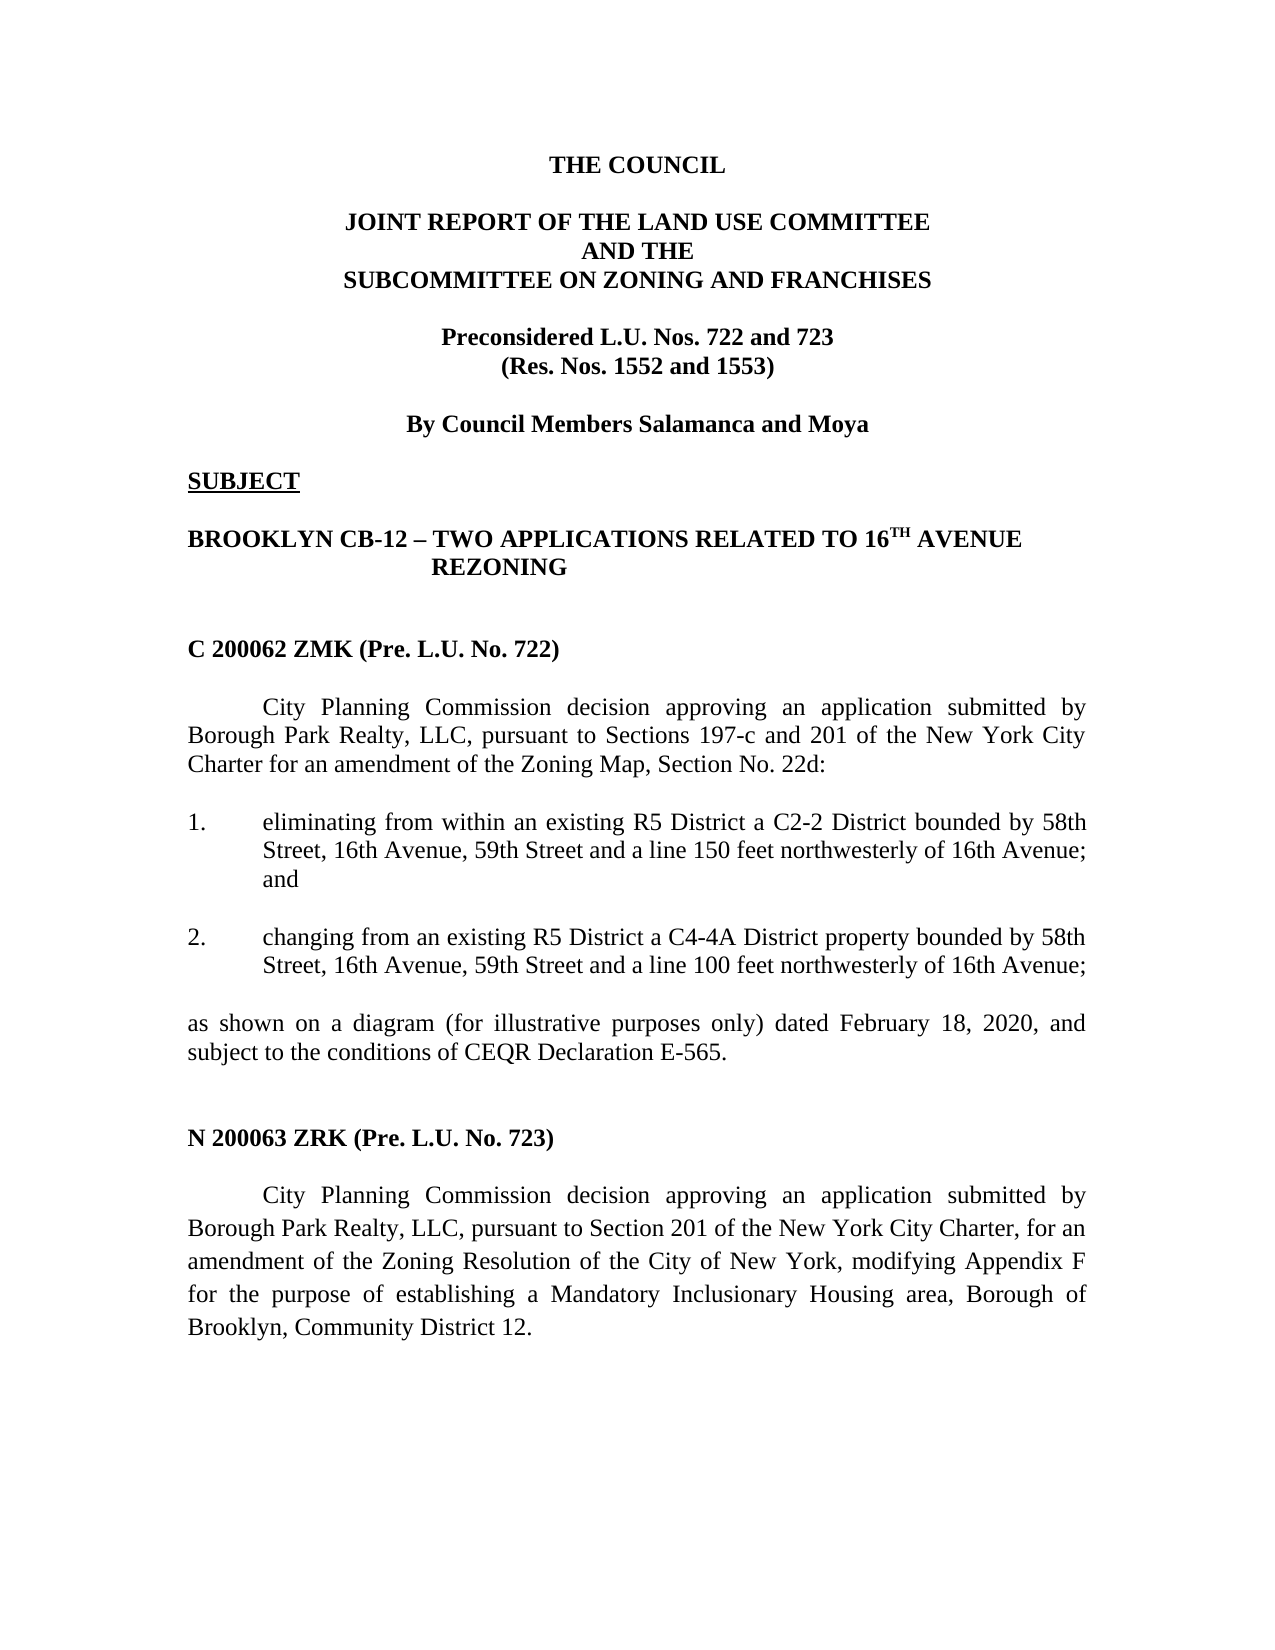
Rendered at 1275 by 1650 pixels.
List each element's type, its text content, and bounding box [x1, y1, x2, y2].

text as shown on a diagram (for illustrative purposes only) dated February 18, 2020, and subject to the conditions of CEQR Declaration E-565. [187, 1008, 1087, 1065]
text 2. changing from an existing R5 District a C4-4A District property bounded by 58th Street, 16th Avenue, 59th Street and a line 100 feet northwesterly of 16th Avenue; [187, 922, 1087, 979]
text City Planning Commission decision approving an application submitted by Borough Park Realty, LLC, pursuant to Section 201 of the New York City Charter, for an amendment of the Zoning Resolution of the City of New York, modifying Appendix F for the purpose of establishing a Mandatory Inclusionary Housing area, Borough of Brooklyn, Community District 12. [187, 1180, 1087, 1341]
text Preconsidered L.U. Nos. 722 and 723 [187, 322, 1087, 351]
text BROOKLYN CB-12 – TWO APPLICATIONS RELATED TO 16TH AVENUE [187, 524, 1087, 552]
text C 200062 ZMK (Pre. L.U. No. 722) [187, 634, 1087, 663]
text By Council Members Salamanca and Moya [187, 409, 1087, 437]
subtitle SUBJECT [187, 466, 1087, 495]
text 1. eliminating from within an existing R5 District a C2-2 District bounded by 58th Street, 16th Avenue, 59th Street and a line 150 feet northwesterly of 16th Avenue; and [187, 807, 1087, 893]
text N 200063 ZRK (Pre. L.U. No. 723) [187, 1123, 1087, 1152]
subtitle THE COUNCIL [187, 150, 1087, 179]
text AND THE [187, 236, 1087, 265]
text City Planning Commission decision approving an application submitted by Borough Park Realty, LLC, pursuant to Sections 197-c and 201 of the New York City Charter for an amendment of the Zoning Map, Section No. 22d: [187, 692, 1087, 778]
text (Res. Nos. 1552 and 1553) [187, 351, 1087, 380]
text SUBCOMMITTEE ON ZONING AND FRANCHISES [187, 265, 1087, 294]
text JOINT REPORT OF THE LAND USE COMMITTEE [187, 207, 1087, 236]
text REZONING [187, 552, 1087, 581]
